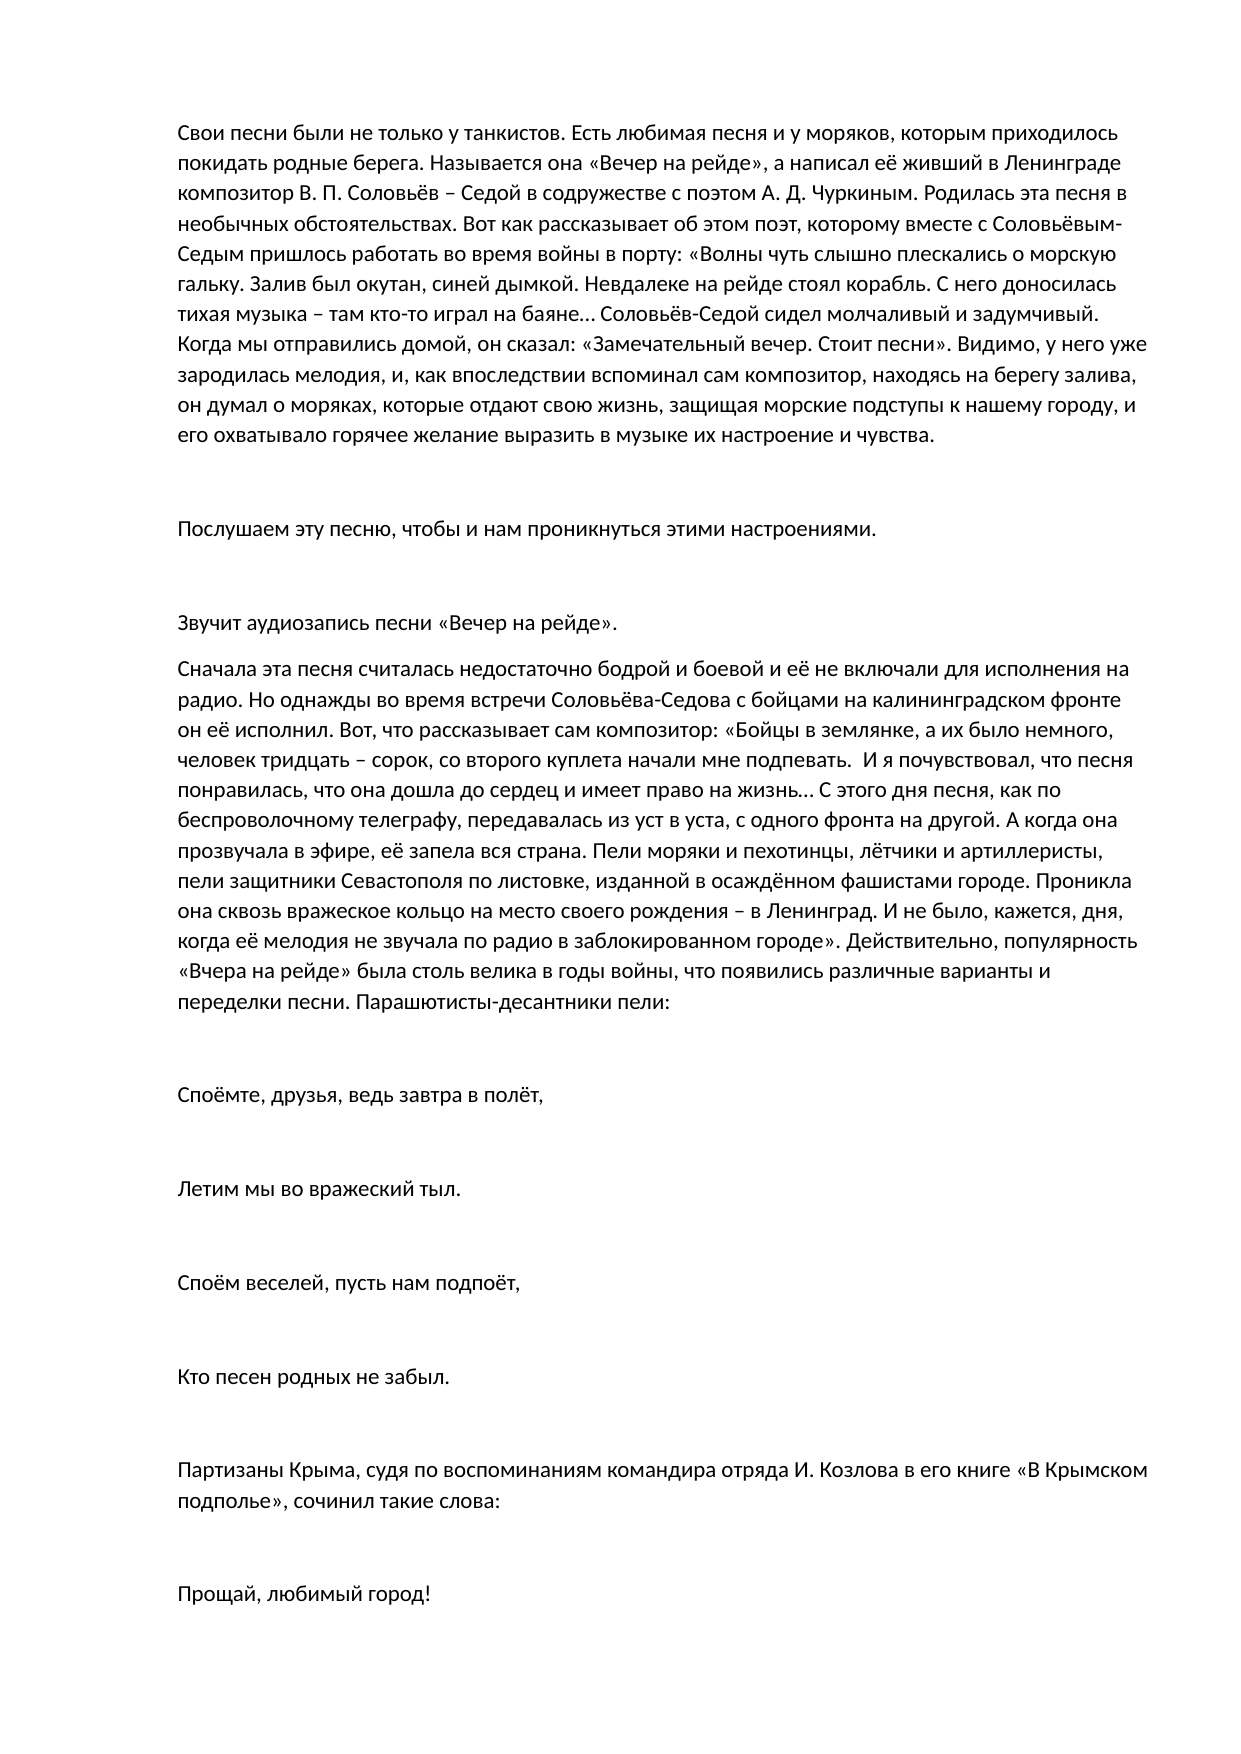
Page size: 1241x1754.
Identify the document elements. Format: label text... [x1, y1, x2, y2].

text Летим мы во вражеский тыл. [177, 1174, 1152, 1202]
text Споёмте, друзья, ведь завтра в полёт, [177, 1081, 1152, 1109]
text Кто песен родных не забыл. [177, 1362, 1152, 1390]
text Прощай, любимый город! [177, 1579, 1152, 1608]
text Послушаем эту песню, чтобы и нам проникнуться этими настроениями. [177, 514, 1152, 542]
text Споём веселей, пусть нам подпоёт, [177, 1268, 1152, 1296]
text Партизаны Крыма, судя по воспоминаниям командира отряда И. Козлова в его книге «В Крымском подполье», сочинил такие слова: [177, 1456, 1152, 1514]
text Свои песни были не только у танкистов. Есть любимая песня и у моряков, которым приходилось покидать родные берега. Называется она «Вечер на рейде», а написал её живший в Ленинграде композитор В. П. Соловьёв – Седой в содружестве с поэтом А. Д. Чуркиным. Родилась эта песня в необычных обстоятельствах. Вот как рассказывает об этом поэт, которому вместе с Соловьёвым-Седым пришлось работать во время войны в порту: «Волны чуть слышно плескались о морскую гальку. Залив был окутан, синей дымкой. Невдалеке на рейде стоял корабль. С него доносилась тихая музыка – там кто-то играл на баяне… Соловьёв-Седой сидел молчаливый и задумчивый. Когда мы отправились домой, он сказал: «Замечательный вечер. Стоит песни». Видимо, у него уже зародилась мелодия, и, как впоследствии вспоминал сам композитор, находясь на берегу залива, он думал о моряках, которые отдают свою жизнь, защищая морские подступы к нашему городу, и его охватывало горячее желание выразить в музыке их настроение и чувства. [177, 118, 1152, 448]
text Сначала эта песня считалась недостаточно бодрой и боевой и её не включали для исполнения на радио. Но однажды во время встречи Соловьёва-Седова с бойцами на калининградском фронте он её исполнил. Вот, что рассказывает сам композитор: «Бойцы в землянке, а их было немного, человек тридцать – сорок, со второго куплета начали мне подпевать. И я почувствовал, что песня понравилась, что она дошла до сердец и имеет право на жизнь… С этого дня песня, как по беспроволочному телеграфу, передавалась из уст в уста, с одного фронта на другой. А когда она прозвучала в эфире, её запела вся страна. Пели моряки и пехотинцы, лётчики и артиллеристы, пели защитники Севастополя по листовке, изданной в осаждённом фашистами городе. Проникла она сквозь вражеское кольцо на место своего рождения – в Ленинград. И не было, кажется, дня, когда её мелодия не звучала по радио в заблокированном городе». Действительно, популярность «Вчера на рейде» была столь велика в годы войны, что появились различные варианты и переделки песни. Парашютисты-десантники пели: [177, 654, 1152, 1015]
text Звучит аудиозапись песни «Вечер на рейде». [177, 608, 1152, 636]
